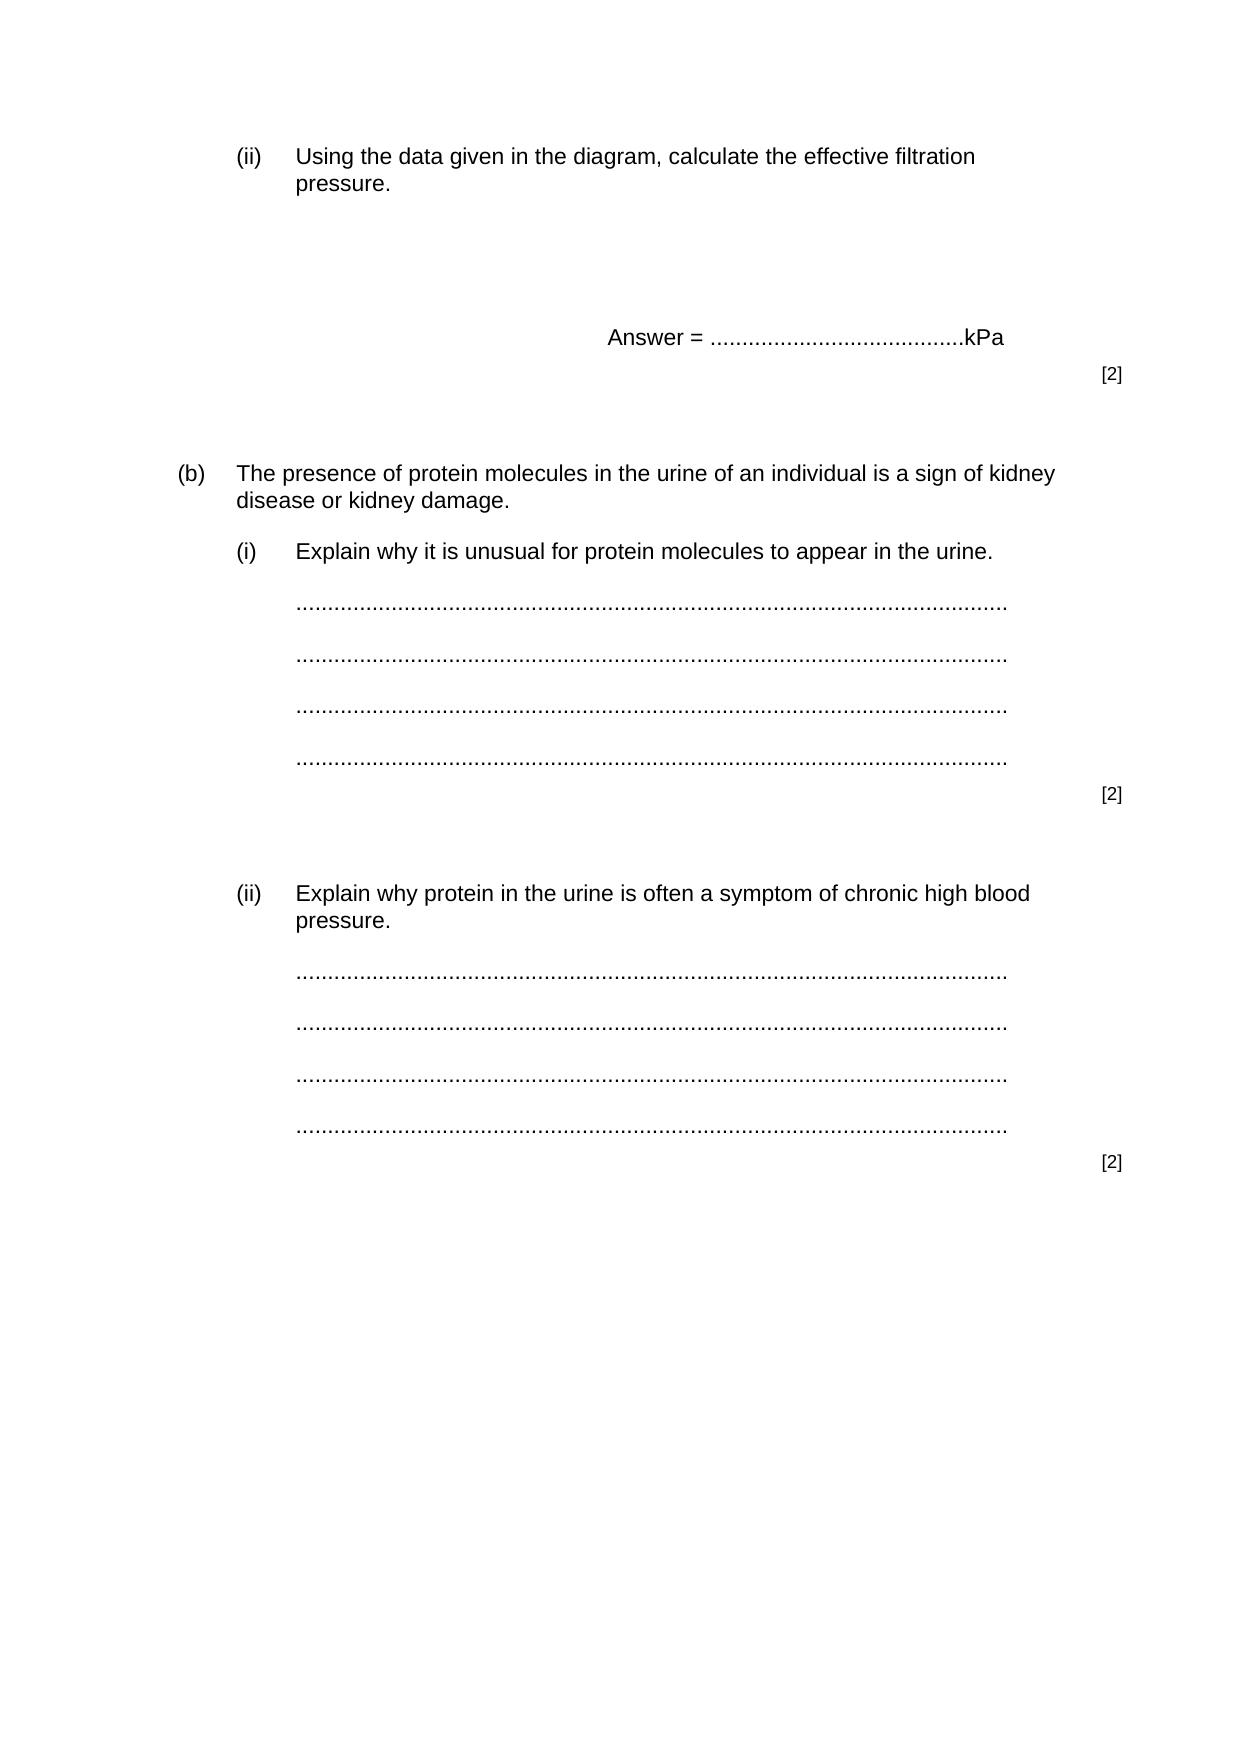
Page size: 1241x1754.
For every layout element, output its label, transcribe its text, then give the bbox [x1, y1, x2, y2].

text ................................................................................................................ [295, 692, 1063, 718]
text ................................................................................................................ [295, 743, 1063, 770]
text (b) The presence of protein molecules in the urine of an individual is a sign of kidney disease or kidney damage. [177, 460, 1063, 513]
text ................................................................................................................ [295, 1009, 1063, 1036]
text [2] [118, 1151, 1122, 1172]
text ................................................................................................................ [295, 1112, 1063, 1138]
text Answer = ........................................kPa [118, 323, 1004, 350]
text ................................................................................................................ [295, 958, 1063, 984]
text ................................................................................................................ [295, 641, 1063, 667]
text ................................................................................................................ [295, 589, 1063, 616]
text (ii) Using the data given in the diagram, calculate the effective filtration pressure. [236, 143, 1063, 196]
text (i) Explain why it is unusual for protein molecules to appear in the urine. [236, 538, 1063, 564]
text ................................................................................................................ [295, 1061, 1063, 1087]
text (ii) Explain why protein in the urine is often a symptom of chronic high blood pressure. [236, 880, 1063, 933]
text [2] [118, 782, 1122, 804]
text [2] [118, 362, 1122, 384]
